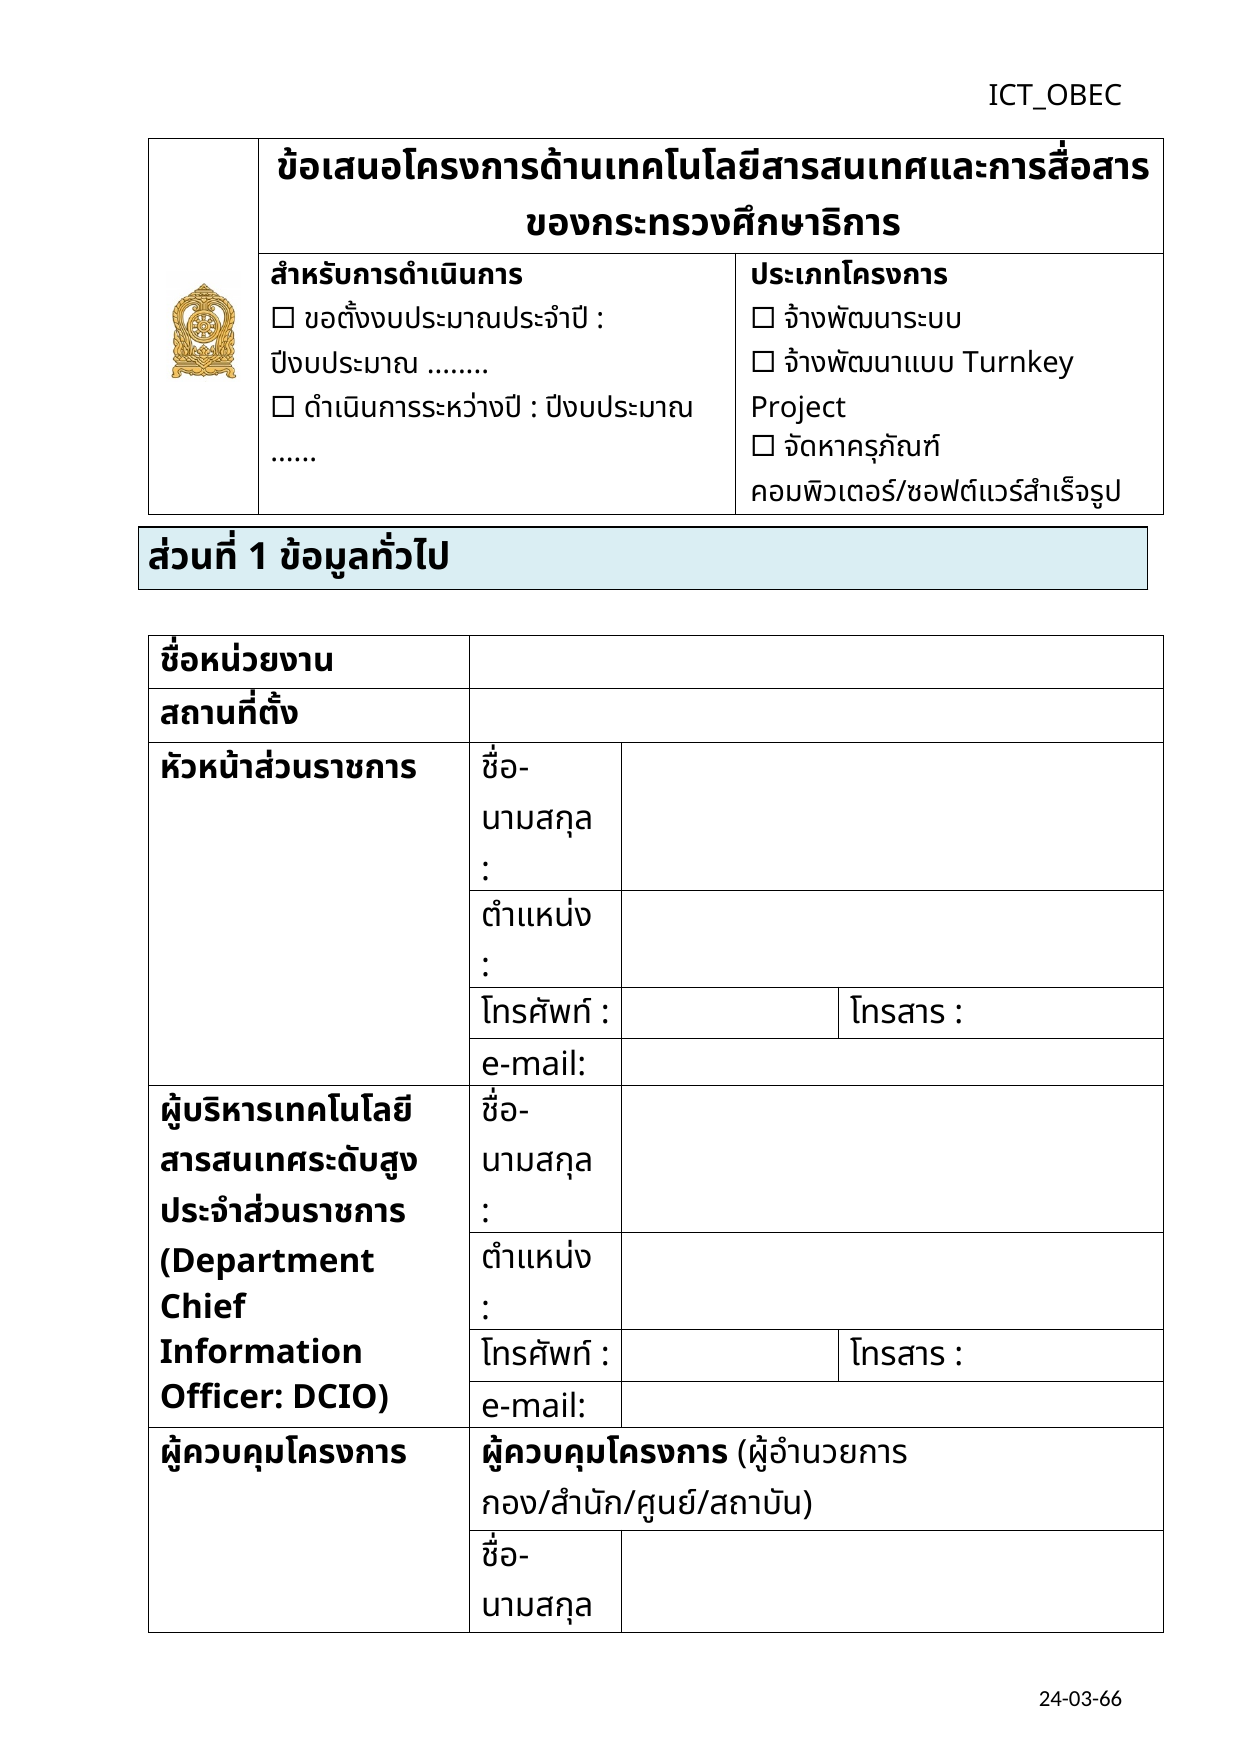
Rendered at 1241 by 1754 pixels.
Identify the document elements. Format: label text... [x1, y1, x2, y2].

table_cell [622, 1330, 838, 1381]
table_cell หัวหน้าส่วนราชการ [149, 743, 469, 1085]
table_cell [622, 743, 1163, 890]
table_cell โทรสาร : [839, 1330, 1163, 1381]
table_cell ประเภทโครงการ จ้างพัฒนาระบบ จ้างพัฒนาแบบ Turnkey Project จัดหาครุภัณฑ์คอมพิวเตอร์/ซอฟต์แวร์สำเร็จรูป [736, 254, 1163, 514]
picture [166, 271, 241, 382]
table_cell ตำแหน่ง : [470, 1233, 621, 1329]
table_header ข้อเสนอโครงการด้านเทคโนโลยีสารสนเทศและการสื่อสารของกระทรวงศึกษาธิการ [259, 139, 1163, 253]
table_header [470, 636, 1163, 688]
table_cell ผู้ควบคุมโครงการ [149, 1428, 469, 1632]
table_cell โทรศัพท์ : [470, 988, 621, 1038]
table_header ชื่อหน่วยงาน [149, 636, 469, 688]
table_cell e-mail: [470, 1382, 621, 1427]
table_header [149, 139, 258, 514]
table_cell สถานที่ตั้ง [149, 689, 469, 742]
table_cell โทรสาร : [839, 988, 1163, 1038]
table_cell [622, 1039, 1163, 1085]
text ส่วนที่ 1 ข้อมูลทั่วไป [139, 528, 1147, 589]
table_cell ตำแหน่ง : [470, 891, 621, 987]
table_cell [622, 1086, 1163, 1232]
table_cell [470, 689, 1163, 742]
table_cell [622, 988, 838, 1038]
table_cell สำหรับการดำเนินการ ขอตั้งงบประมาณประจำปี : ปีงบประมาณ ........ ดำเนินการระหว่างปี : ปีงบประมาณ ...... [259, 254, 735, 514]
table_cell ชื่อ-นามสกุล : [470, 1086, 621, 1232]
table_cell ผู้ควบคุมโครงการ (ผู้อำนวยการ กอง/สำนัก/ศูนย์/สถาบัน) [470, 1428, 1163, 1529]
table_cell ผู้บริหารเทคโนโลยีสารสนเทศระดับสูงประจำส่วนราชการ (Department Chief Information Officer: DCIO) [149, 1086, 469, 1427]
table_cell [622, 1382, 1163, 1427]
table_cell ชื่อ-นามสกุล : [470, 1531, 621, 1632]
table_cell [622, 891, 1163, 987]
table_cell [622, 1233, 1163, 1329]
table_cell ชื่อ-นามสกุล : [470, 743, 621, 890]
table_cell โทรศัพท์ : [470, 1330, 621, 1381]
table_cell e-mail: [470, 1039, 621, 1085]
table_cell [622, 1531, 1163, 1632]
